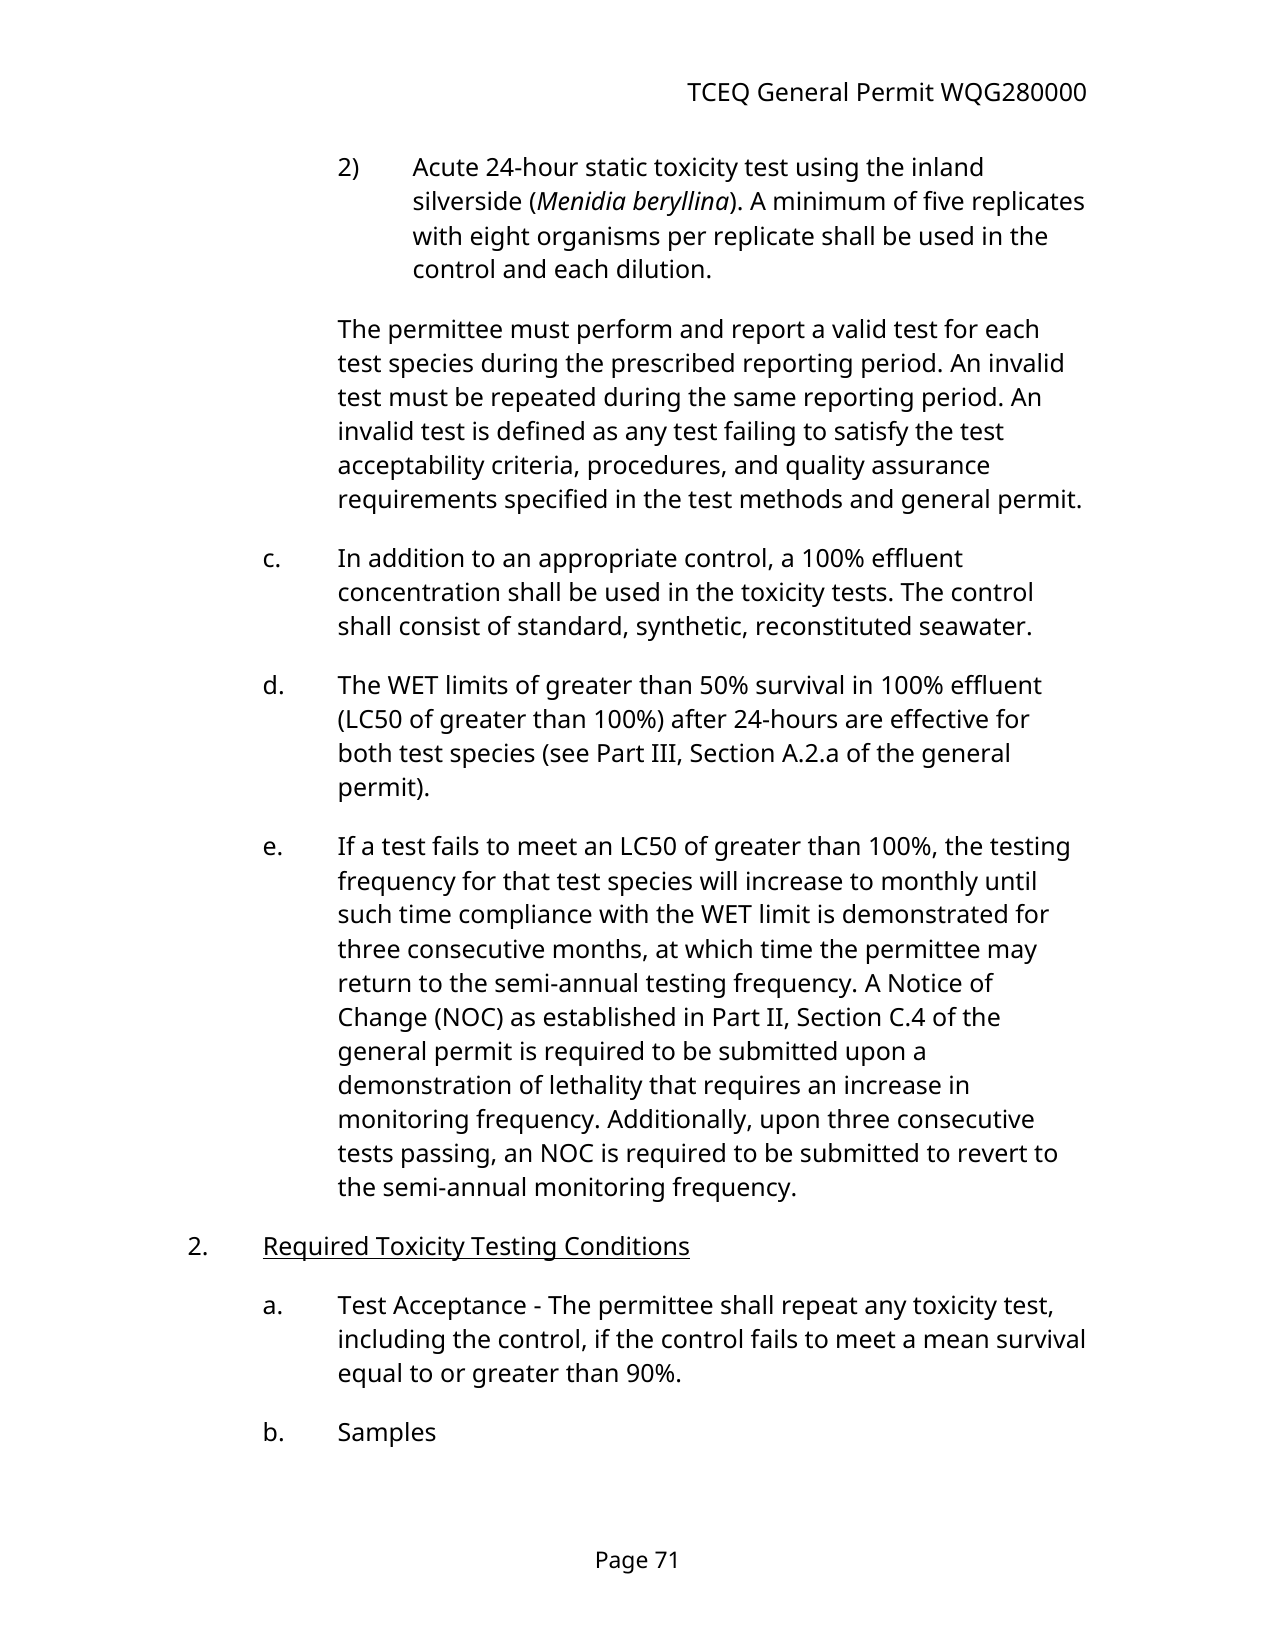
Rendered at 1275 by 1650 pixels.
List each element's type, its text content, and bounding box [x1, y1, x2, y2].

list Acute 24-hour static toxicity test using the inland silverside (Menidia beryllina). A minimum of five replicates with eight organisms per replicate shall be used in the control and each dilution. [337, 150, 1087, 286]
list Samples [262, 1415, 1087, 1449]
list Required Toxicity Testing Conditions [187, 1229, 1087, 1263]
list The WET limits of greater than 50% survival in 100% effluent (LC50 of greater than 100%) after 24-hours are effective for both test species (see Part III, Section A.2.a of the general permit). [262, 668, 1087, 804]
list In addition to an appropriate control, a 100% effluent concentration shall be used in the toxicity tests. The control shall consist of standard, synthetic, reconstituted seawater. [262, 541, 1087, 643]
text The permittee must perform and report a valid test for each test species during the prescribed reporting period. An invalid test must be repeated during the same reporting period. An invalid test is defined as any test failing to satisfy the test acceptability criteria, procedures, and quality assurance requirements specified in the test methods and general permit. [337, 311, 1087, 516]
list If a test fails to meet an LC50 of greater than 100%, the testing frequency for that test species will increase to monthly until such time compliance with the WET limit is demonstrated for three consecutive months, at which time the permittee may return to the semi-annual testing frequency. A Notice of Change (NOC) as established in Part II, Section C.4 of the general permit is required to be submitted upon a demonstration of lethality that requires an increase in monitoring frequency. Additionally, upon three consecutive tests passing, an NOC is required to be submitted to revert to the semi-annual monitoring frequency. [262, 829, 1087, 1204]
list Test Acceptance - The permittee shall repeat any toxicity test, including the control, if the control fails to meet a mean survival equal to or greater than 90%. [262, 1288, 1087, 1390]
